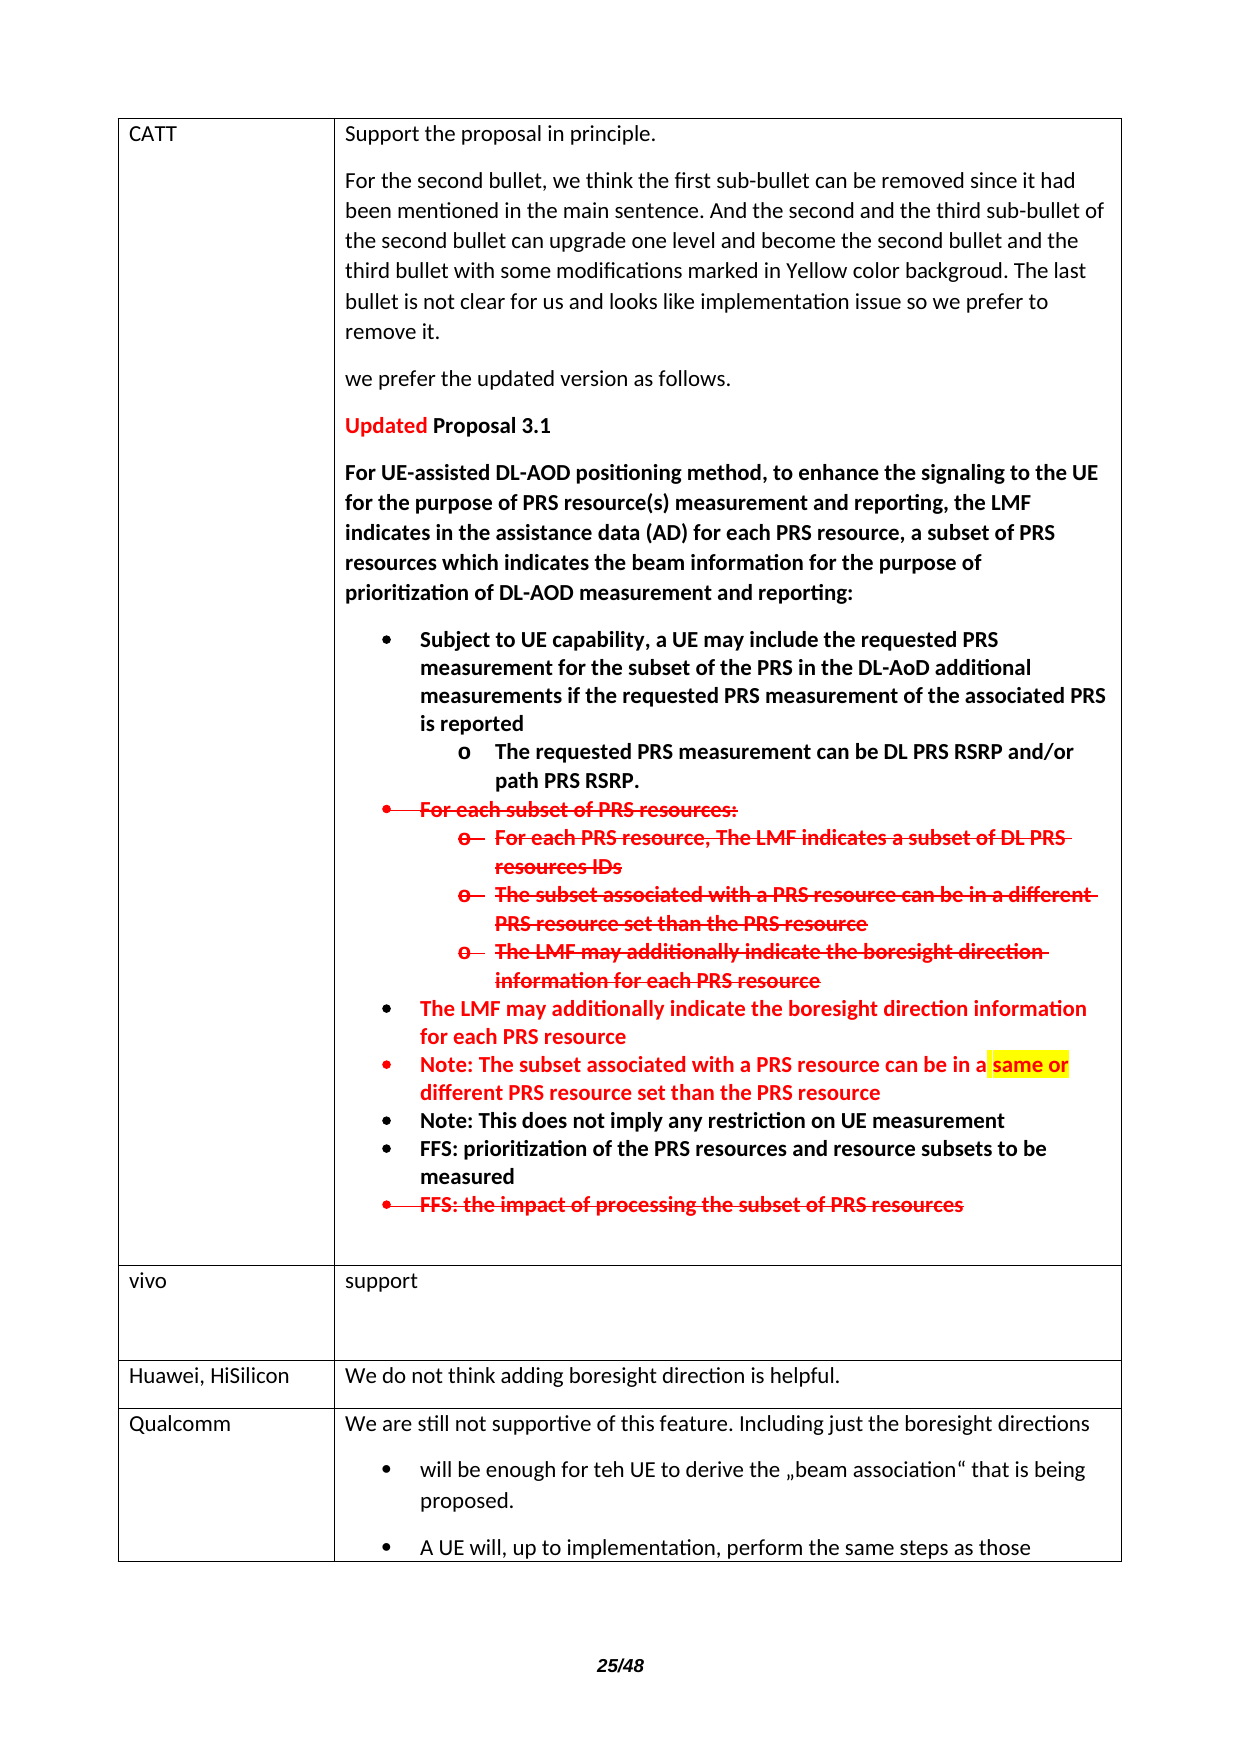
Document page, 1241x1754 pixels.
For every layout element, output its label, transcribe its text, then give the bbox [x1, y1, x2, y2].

table_cell support [335, 1266, 1121, 1360]
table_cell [335, 1409, 1121, 1561]
table_cell Huawei, HiSilicon [119, 1361, 334, 1408]
table_cell We do not think adding boresight direction is helpful. [335, 1361, 1121, 1408]
table_header CATT [119, 119, 334, 1265]
table_header Support the proposal in principle. For the second bullet, we think the first sub-bullet can be removed since it had been mentioned in the main sentence. And the second and the third sub-bullet of the second bullet can upgrade one level and become the second bullet and the third bullet with some modifications marked in Yellow color backgroud. The last bullet is not clear for us and looks like implementation issue so we prefer to remove it. we prefer the updated version as follows. Updated Proposal 3.1 For UE-assisted DL-AOD positioning method, to enhance the signaling to the UE for the purpose of PRS resource(s) measurement and reporting, the LMF indicates in the assistance data (AD) for each PRS resource, a subset of PRS resources which indicates the beam information for the purpose of prioritization of DL-AOD measurement and reporting: Subject to UE capability, a UE may include the requested PRS measurement for the subset of the PRS in the DL-AoD additional measurements if the requested PRS measurement of the associated PRS is reported The requested PRS measurement can be DL PRS RSRP and/or path PRS RSRP. For each subset of PRS resources: For each PRS resource, The LMF indicates a subset of DL PRS resources IDs The subset associated with a PRS resource can be in a different PRS resource set than the PRS resource The LMF may additionally indicate the boresight direction information for each PRS resource The LMF may additionally indicate the boresight direction information for each PRS resource Note: The subset associated with a PRS resource can be in a same or different PRS resource set than the PRS resource Note: This does not imply any restriction on UE measurement FFS: prioritization of the PRS resources and resource subsets to be measured FFS: the impact of processing the subset of PRS resources [335, 119, 1121, 1265]
table_cell vivo [119, 1266, 334, 1360]
table_cell Qualcomm [119, 1409, 334, 1561]
